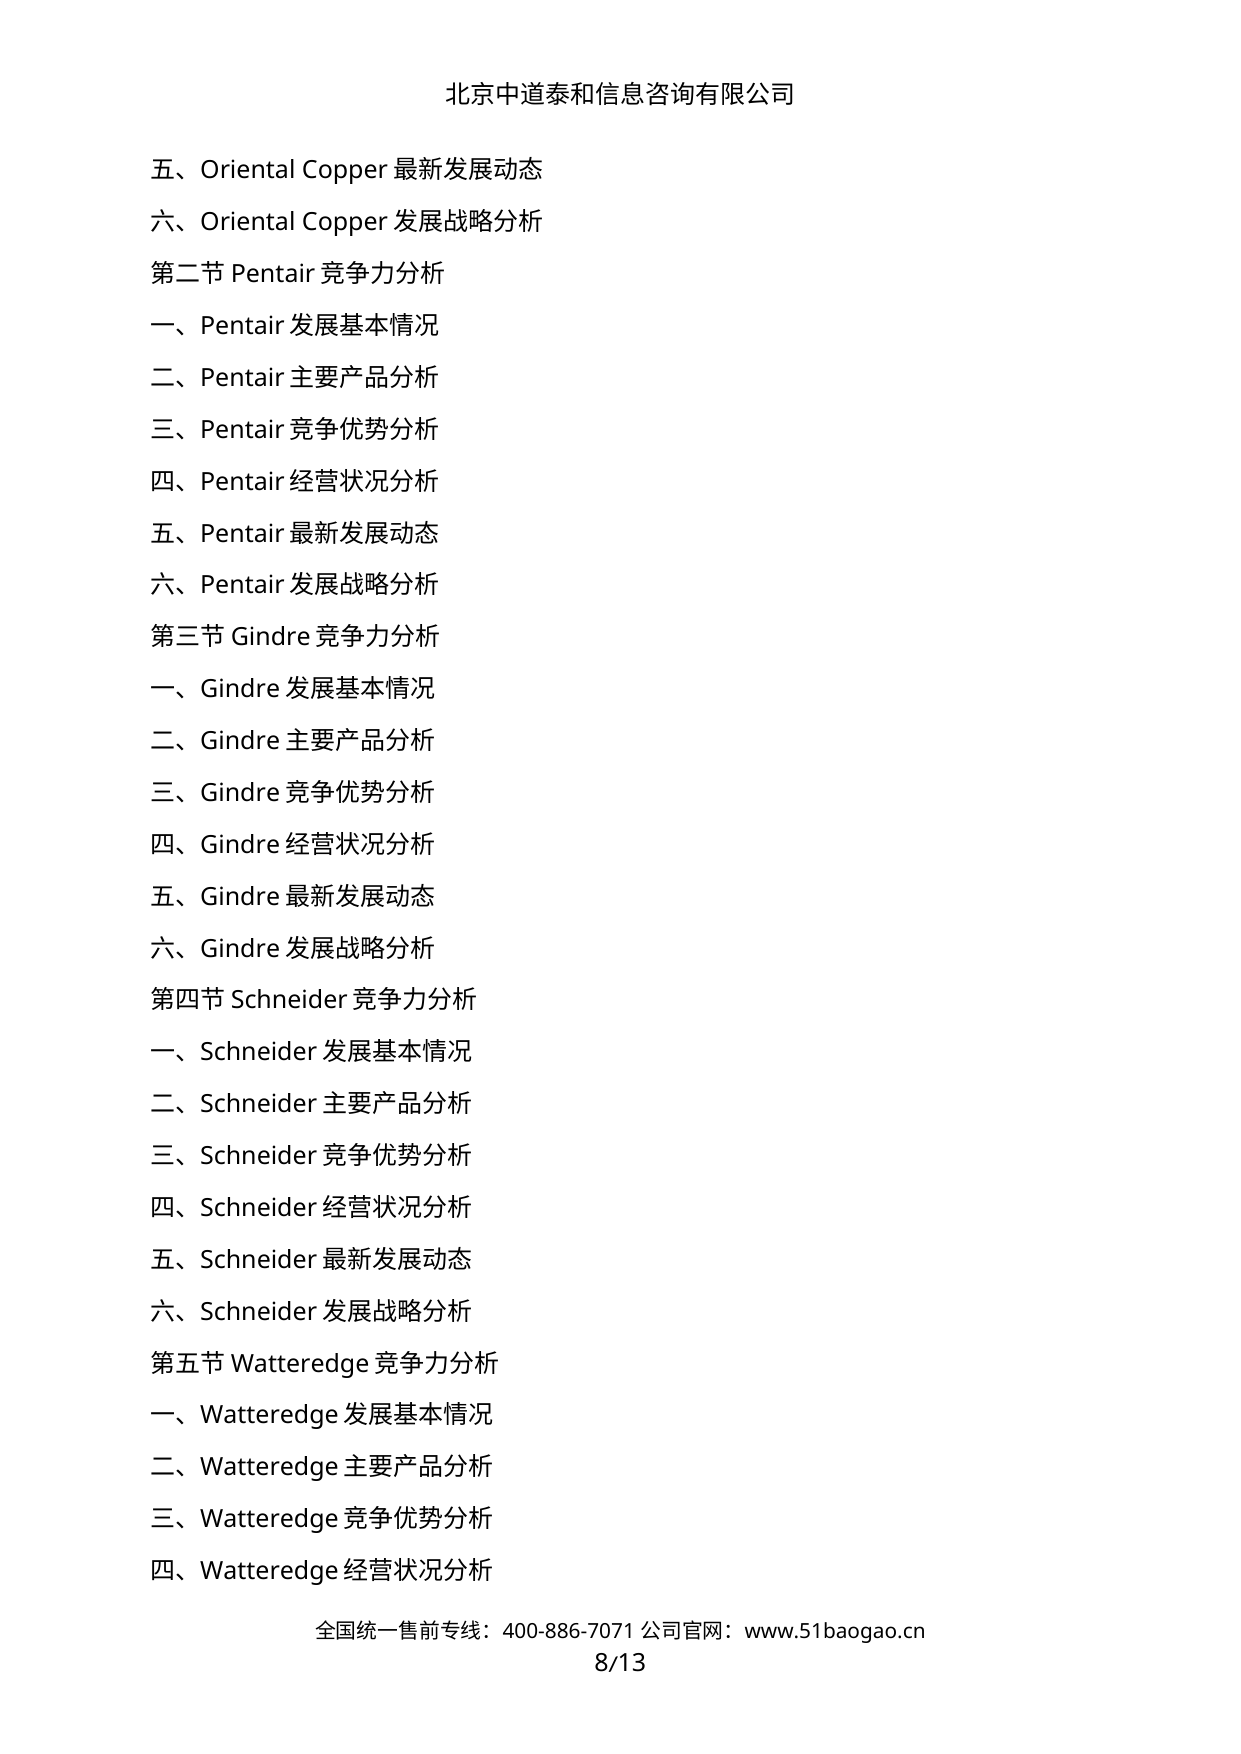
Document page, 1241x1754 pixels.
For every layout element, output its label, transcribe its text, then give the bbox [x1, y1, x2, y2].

text 六、Schneider发展战略分析 [150, 1291, 1090, 1327]
text 第五节 Watteredge竞争力分析 [150, 1343, 1090, 1379]
text 二、Pentair主要产品分析 [150, 357, 1090, 394]
text 五、Schneider最新发展动态 [150, 1239, 1090, 1276]
text 四、Gindre经营状况分析 [150, 824, 1090, 861]
text 二、Watteredge主要产品分析 [150, 1447, 1090, 1483]
text 一、Schneider发展基本情况 [150, 1032, 1090, 1068]
text 三、Schneider竞争优势分析 [150, 1136, 1090, 1172]
text 五、Oriental Copper最新发展动态 [150, 150, 1090, 186]
text 第三节 Gindre竞争力分析 [150, 617, 1090, 653]
text 一、Watteredge发展基本情况 [150, 1395, 1090, 1431]
text 二、Schneider主要产品分析 [150, 1084, 1090, 1120]
text 六、Oriental Copper发展战略分析 [150, 202, 1090, 238]
text 三、Gindre竞争优势分析 [150, 772, 1090, 809]
text 第四节 Schneider竞争力分析 [150, 980, 1090, 1016]
text 三、Pentair竞争优势分析 [150, 409, 1090, 446]
text 五、Gindre最新发展动态 [150, 876, 1090, 912]
text 六、Pentair发展战略分析 [150, 565, 1090, 601]
text 一、Gindre发展基本情况 [150, 669, 1090, 705]
text 二、Gindre主要产品分析 [150, 721, 1090, 757]
text 一、Pentair发展基本情况 [150, 306, 1090, 342]
text 第二节 Pentair竞争力分析 [150, 254, 1090, 290]
text 三、Watteredge竞争优势分析 [150, 1499, 1090, 1535]
text 四、Schneider经营状况分析 [150, 1187, 1090, 1224]
text 六、Gindre发展战略分析 [150, 928, 1090, 964]
text 四、Pentair经营状况分析 [150, 461, 1090, 497]
text 四、Watteredge经营状况分析 [150, 1551, 1090, 1587]
text 五、Pentair最新发展动态 [150, 513, 1090, 549]
